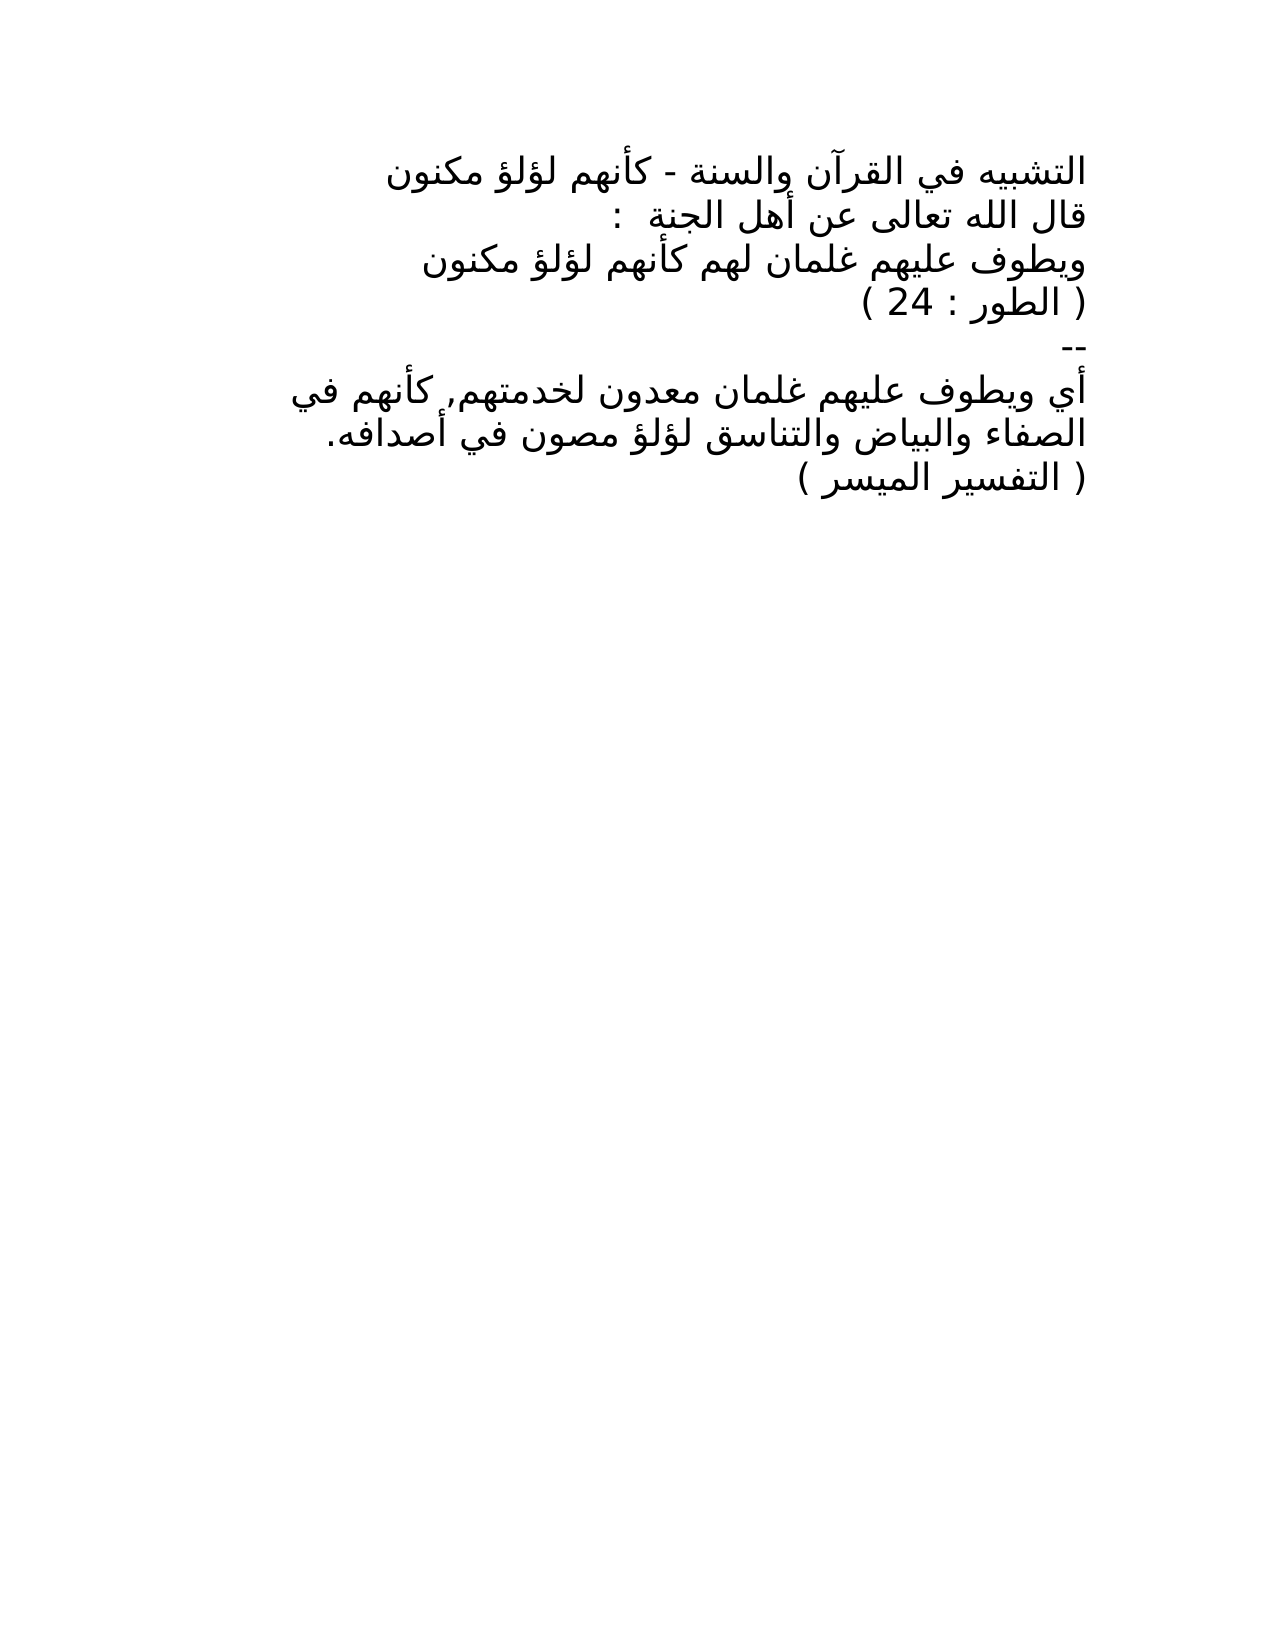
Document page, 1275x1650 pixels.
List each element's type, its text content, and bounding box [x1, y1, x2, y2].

text قال الله تعالى عن أهل الجنة : [187, 194, 1087, 237]
text ( التفسير الميسر ) [187, 456, 1087, 499]
text ( الطور : 24 ) [187, 281, 1087, 324]
text أي ويطوف عليهم غلمان معدون لخدمتهم, كأنهم في الصفاء والبياض والتناسق لؤلؤ مصون في أصدافه. [187, 368, 1087, 456]
text -- [187, 324, 1087, 368]
text التشبيه في القرآن والسنة - كأنهم لؤلؤ مكنون [187, 150, 1087, 194]
text ويطوف عليهم غلمان لهم كأنهم لؤلؤ مكنون [187, 237, 1087, 281]
